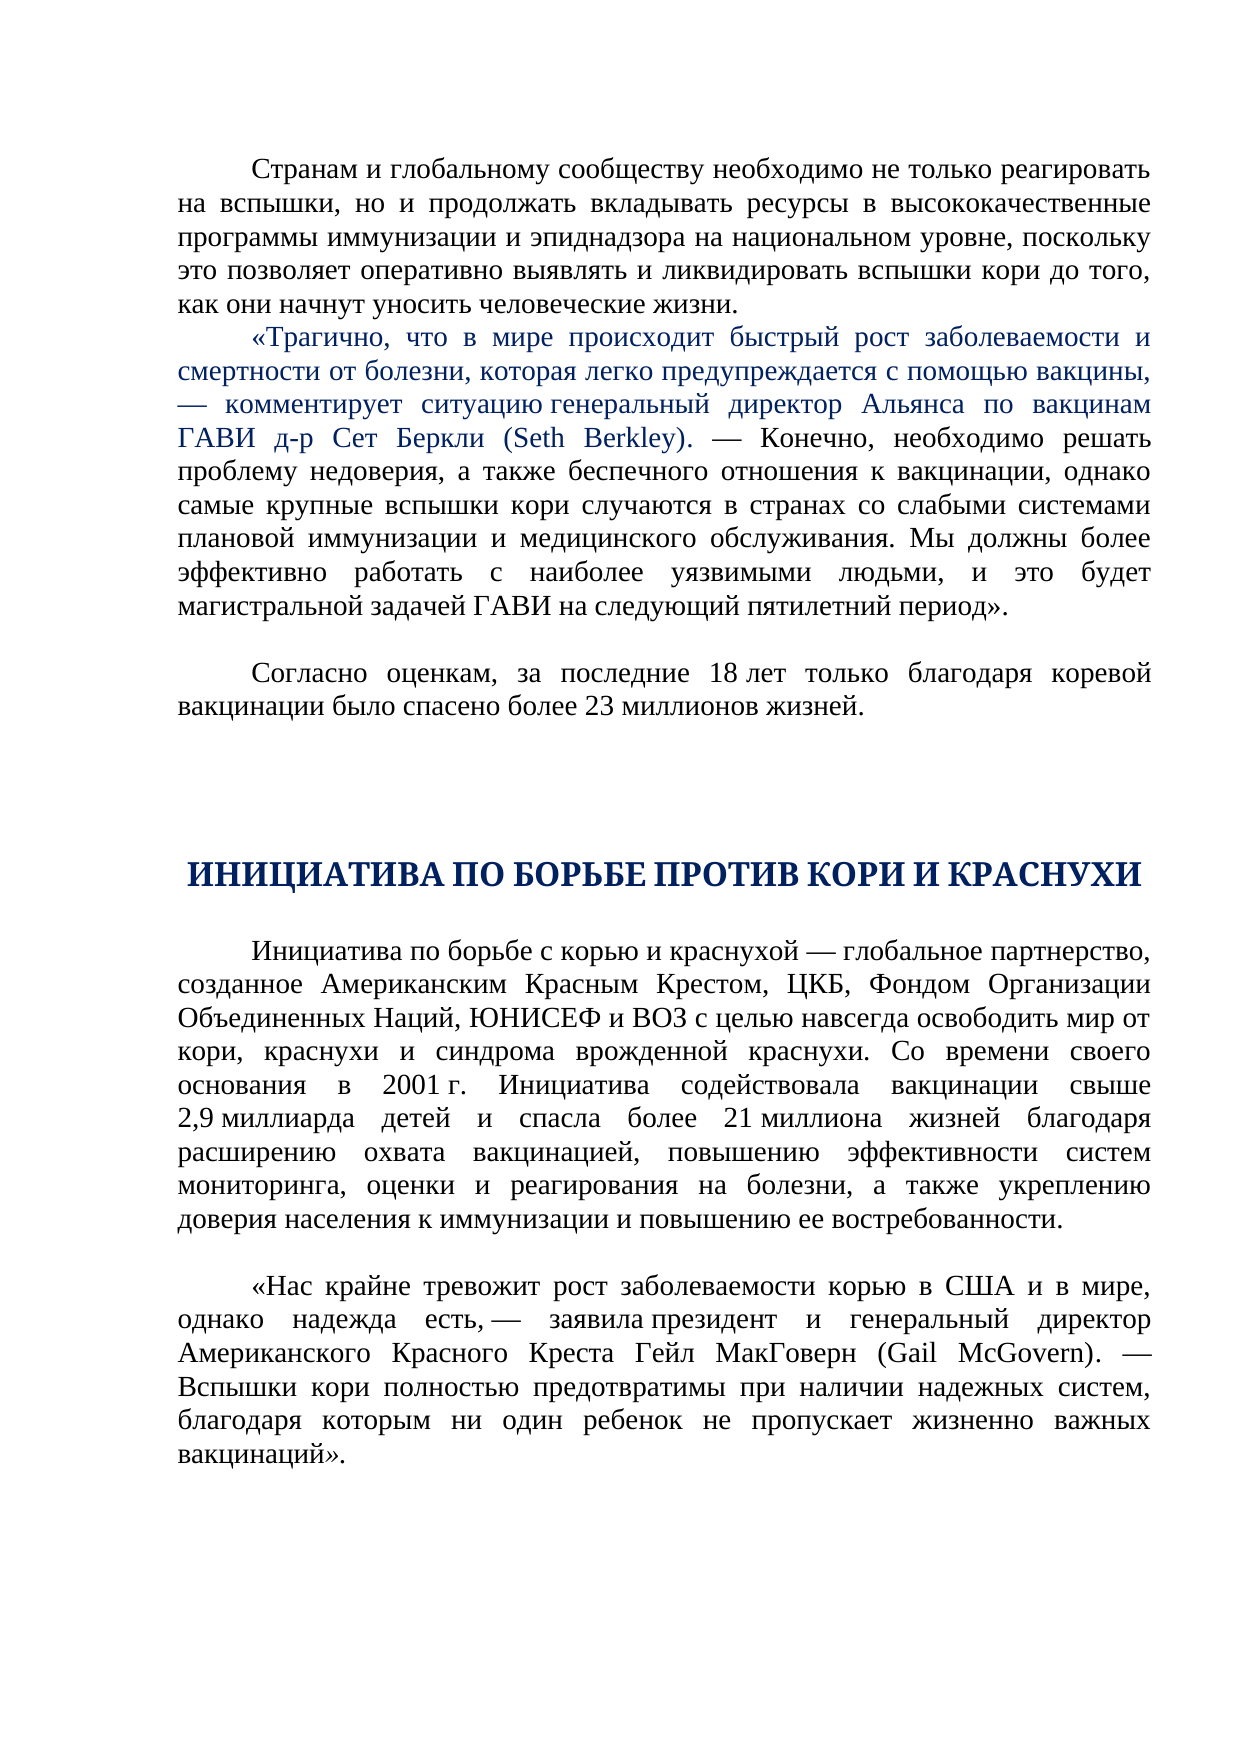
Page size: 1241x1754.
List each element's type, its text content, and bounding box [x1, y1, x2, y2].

text Странам и глобальному сообществу необходимо не только реагировать на вспышки, но и продолжать вкладывать ресурсы в высококачественные программы иммунизации и эпиднадзора на национальном уровне, поскольку это позволяет оперативно выявлять и ликвидировать вспышки кори до того, как они начнут уносить человеческие жизни. [177, 152, 1152, 319]
text Согласно оценкам, за последние 18 лет только благодаря коревой вакцинации было спасено более 23 миллионов жизней. [177, 655, 1152, 722]
text «Трагично, что в мире происходит быстрый рост заболеваемости и смертности от болезни, которая легко предупреждается с помощью вакцины, — комментирует ситуацию генеральный директор Альянса по вакцинам ГАВИ д-р Сет Беркли (Seth Berkley). — Конечно, необходимо решать проблему недоверия, а также беспечного отношения к вакцинации, однако самые крупные вспышки кори случаются в странах со слабыми системами плановой иммунизации и медицинского обслуживания. Мы должны более эффективно работать с наиболее уязвимыми людьми, и это будет магистральной задачей ГАВИ на следующий пятилетний период». [177, 319, 1152, 621]
text «Наc крайне тревожит рост заболеваемости корью в США и в мире, однако надежда есть, — заявила президент и генеральный директор Американского Красного Креста Гейл МакГоверн (Gail McGovern). — Вспышки кори полностью предотвратимы при наличии надежных систем, благодаря которым ни один ребенок не пропускает жизненно важных вакцинаций». [177, 1268, 1152, 1469]
text Инициатива по борьбе с корью и краснухой — глобальное партнерство, созданное Американским Красным Крестом, ЦКБ, Фондом Организации Объединенных Наций, ЮНИСЕФ и ВОЗ с целью навсегда освободить мир от кори, краснухи и синдрома врожденной краснухи. Со времени своего основания в 2001 г. Инициатива содействовала вакцинации свыше 2,9 миллиарда детей и спасла более 21 миллиона жизней благодаря расширению охвата вакцинацией, повышению эффективности систем мониторинга, оценки и реагирования на болезни, а также укреплению доверия населения к иммунизации и повышению ее востребованности. [177, 933, 1152, 1234]
text ИНИЦИАТИВА ПО БОРЬБЕ ПРОТИВ КОРИ И КРАСНУХИ [177, 856, 1152, 894]
